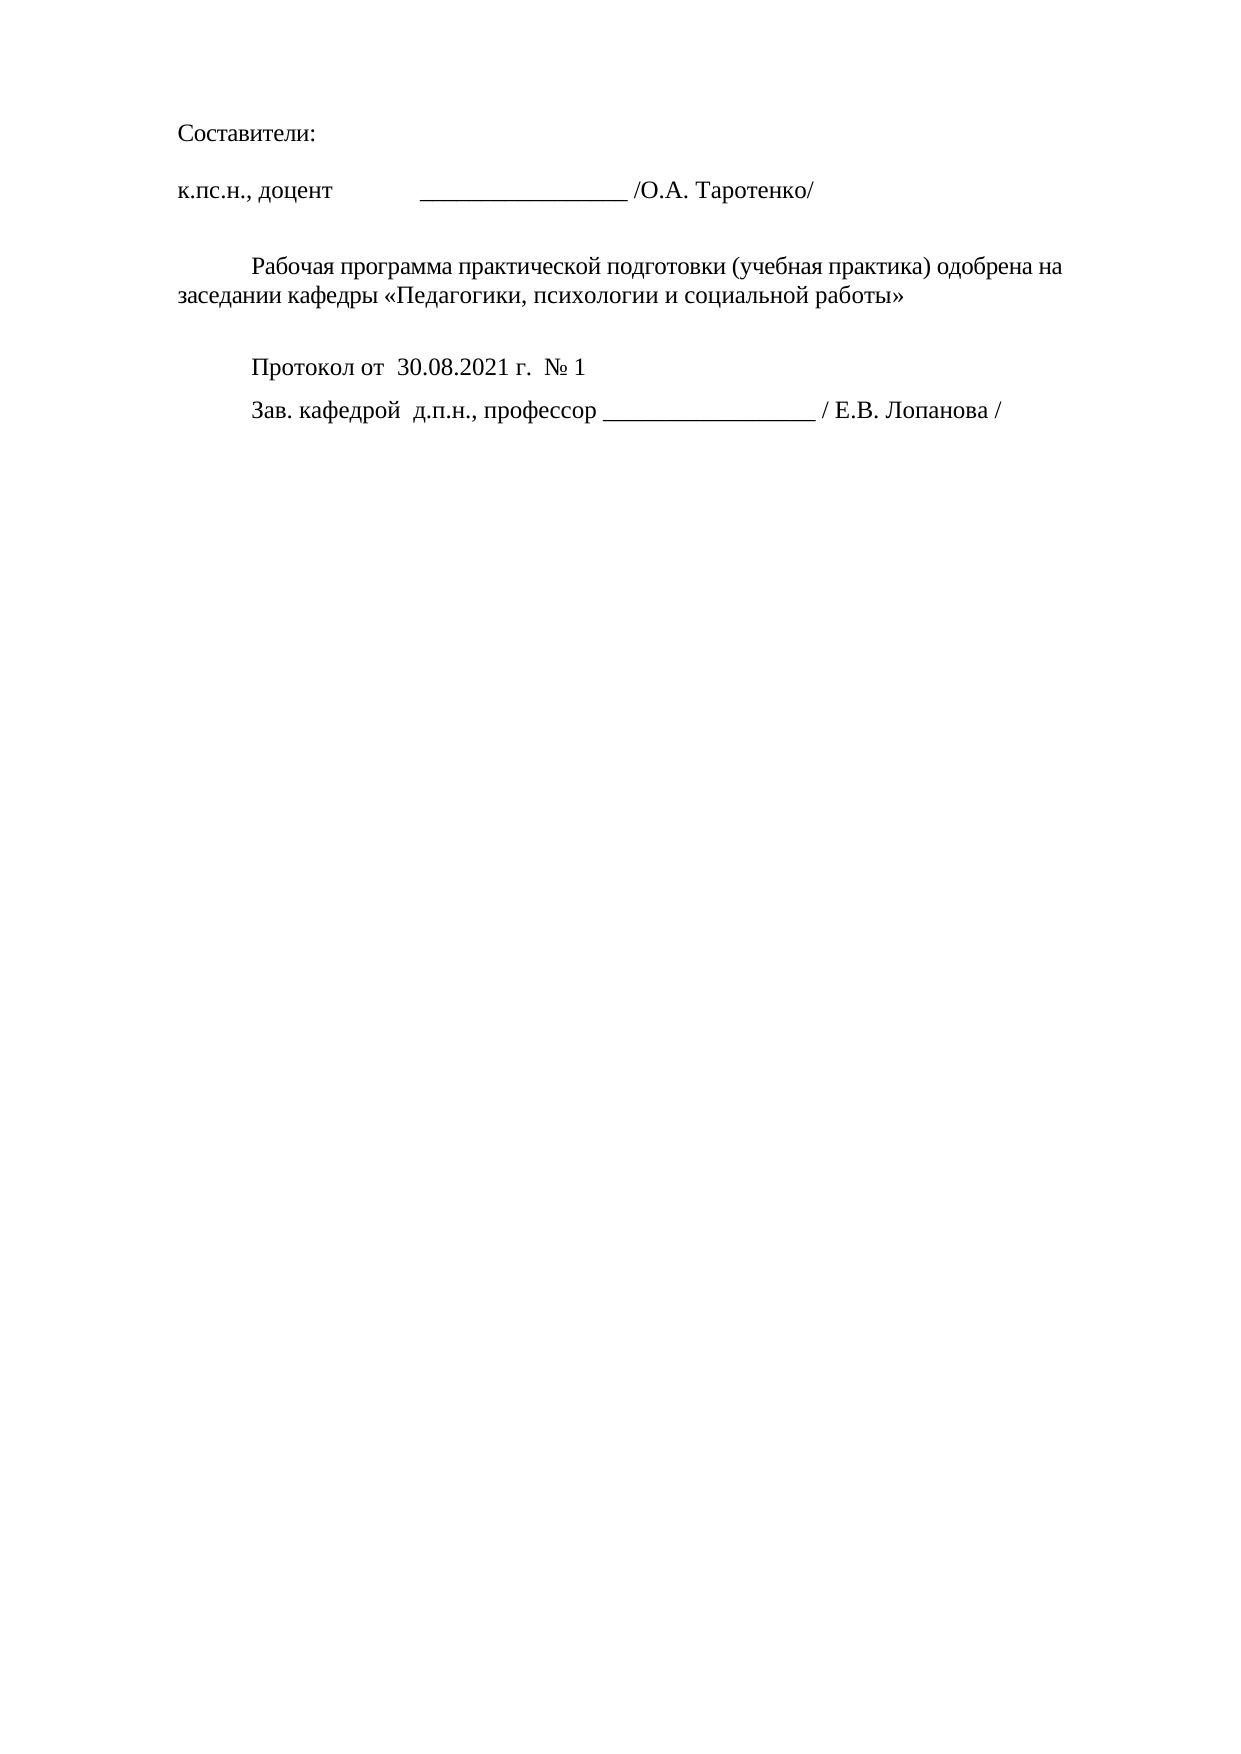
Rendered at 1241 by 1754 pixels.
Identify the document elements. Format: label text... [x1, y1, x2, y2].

text Протокол от 30.08.2021 г. № 1 [177, 352, 1152, 381]
text Зав. кафедрой д.п.н., профессор _________________ / Е.В. Лопанова / [177, 395, 1152, 424]
text к.пс.н., доцент _________________ /О.А. Таротенко/ [177, 176, 1152, 204]
text Рабочая программа практической подготовки (учебная практика) одобрена на заседании кафедры «Педагогики, психологии и социальной работы» [177, 251, 1152, 309]
text Составители: [177, 118, 1152, 147]
